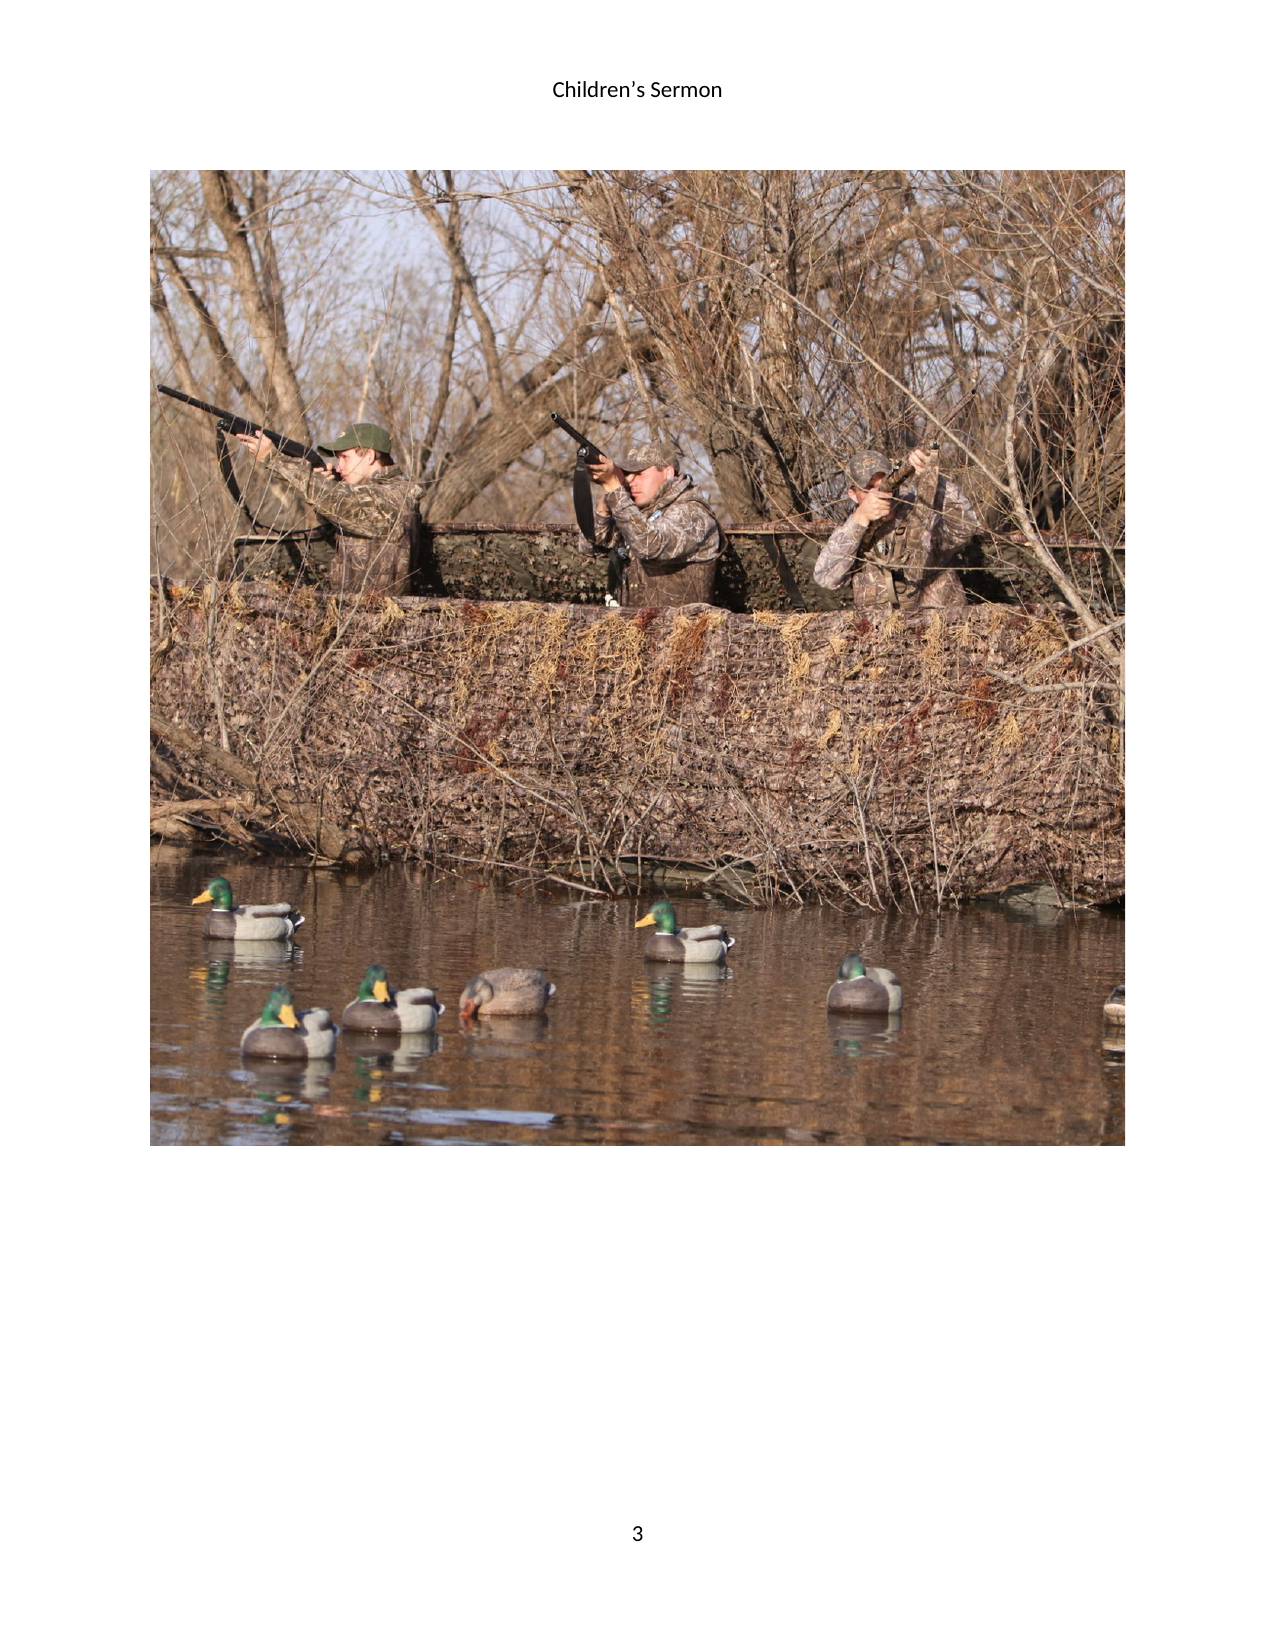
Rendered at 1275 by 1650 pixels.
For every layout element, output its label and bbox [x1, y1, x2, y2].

picture [150, 170, 1125, 1146]
